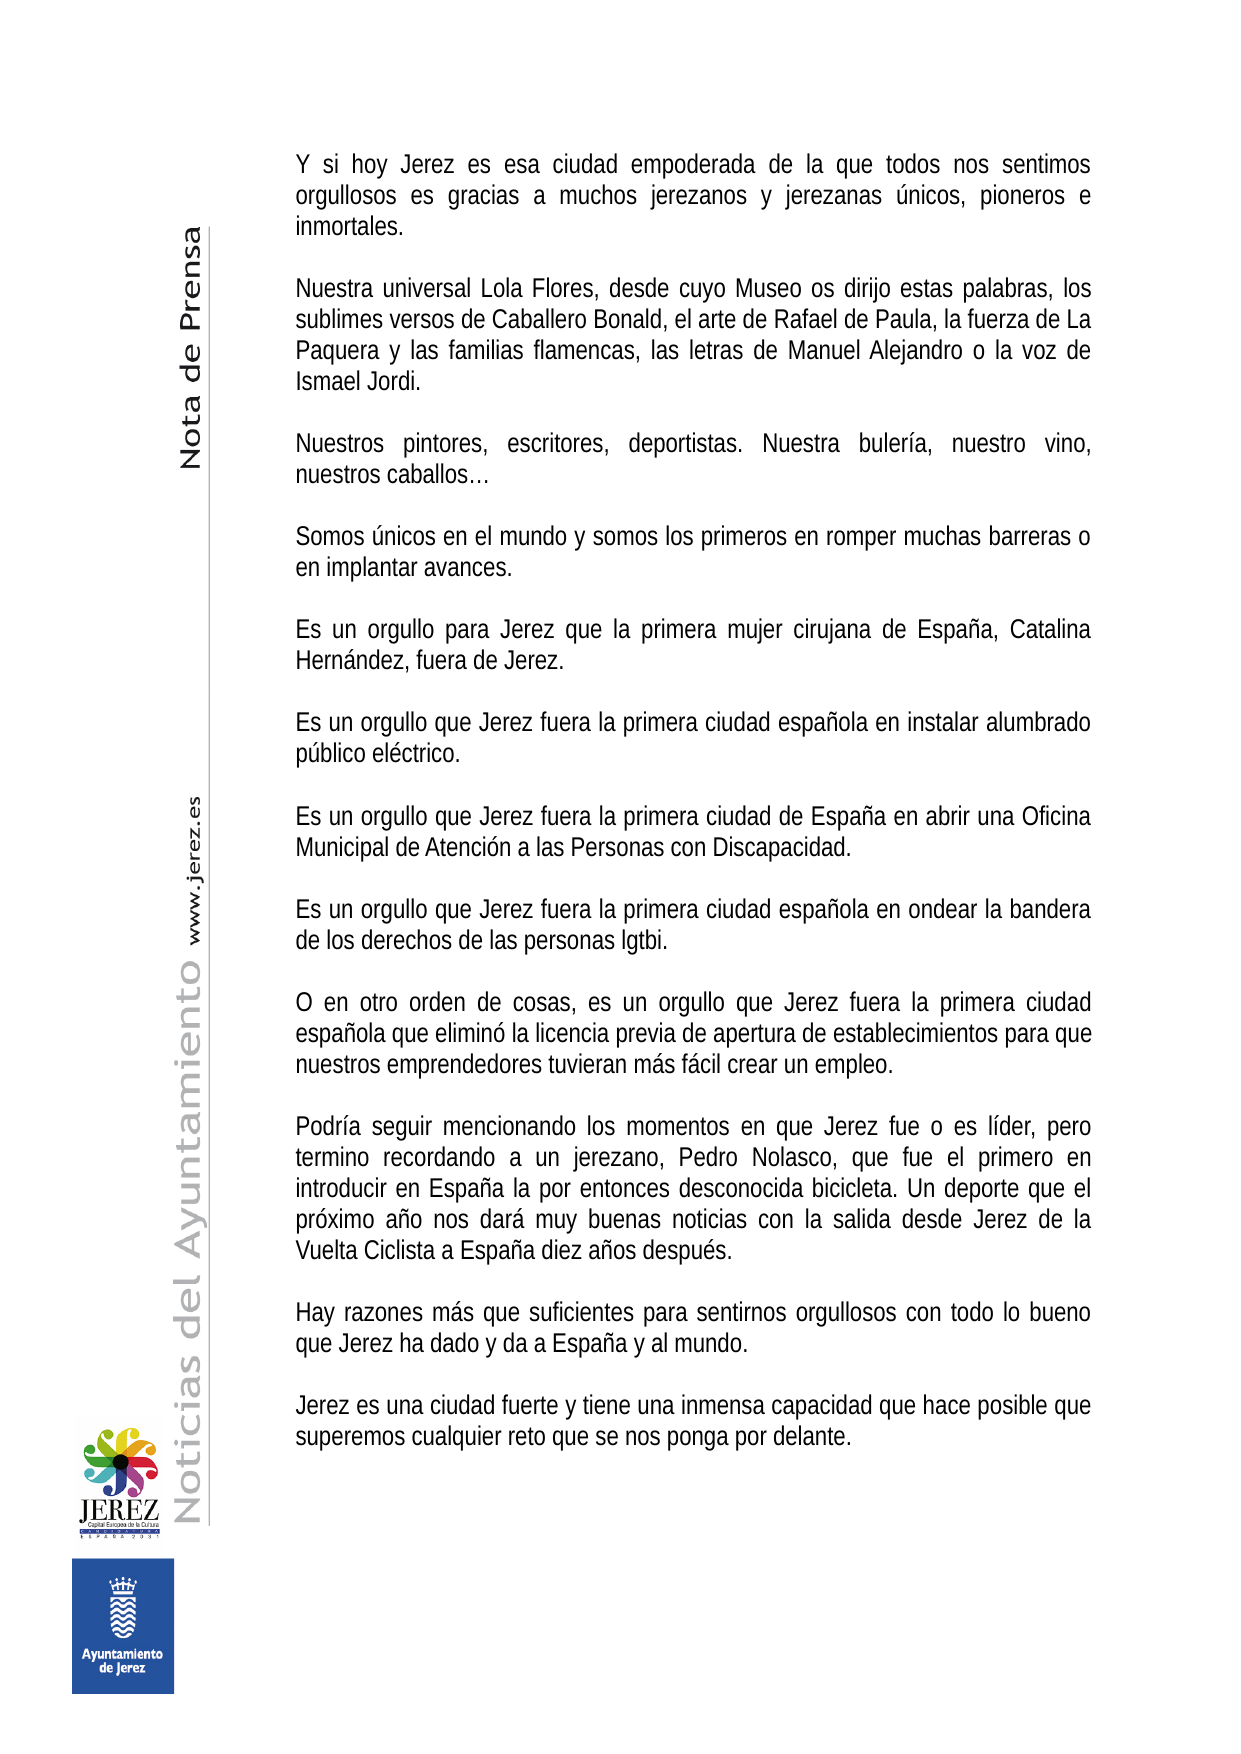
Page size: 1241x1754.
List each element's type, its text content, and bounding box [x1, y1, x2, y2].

text Y si hoy Jerez es esa ciudad empoderada de la que todos nos sentimos orgullosos es gracias a muchos jerezanos y jerezanas únicos, pioneros e inmortales. [295, 148, 1092, 241]
text Podría seguir mencionando los momentos en que Jerez fue o es líder, pero termino recordando a un jerezano, Pedro Nolasco, que fue el primero en introducir en España la por entonces desconocida bicicleta. Un deporte que el próximo año nos dará muy buenas noticias con la salida desde Jerez de la Vuelta Ciclista a España diez años después. [295, 1110, 1092, 1265]
text Es un orgullo para Jerez que la primera mujer cirujana de España, Catalina Hernández, fuera de Jerez. [295, 613, 1092, 675]
text Es un orgullo que Jerez fuera la primera ciudad española en instalar alumbrado público eléctrico. [295, 706, 1092, 768]
text O en otro orden de cosas, es un orgullo que Jerez fuera la primera ciudad española que eliminó la licencia previa de apertura de establecimientos para que nuestros emprendedores tuvieran más fácil crear un empleo. [295, 986, 1092, 1079]
text Es un orgullo que Jerez fuera la primera ciudad española en ondear la bandera de los derechos de las personas lgtbi. [295, 893, 1092, 955]
text Somos únicos en el mundo y somos los primeros en romper muchas barreras o en implantar avances. [295, 520, 1092, 582]
text Nuestra universal Lola Flores, desde cuyo Museo os dirijo estas palabras, los sublimes versos de Caballero Bonald, el arte de Rafael de Paula, la fuerza de La Paquera y las familias flamencas, las letras de Manuel Alejandro o la voz de Ismael Jordi. [295, 272, 1092, 396]
picture [72, 225, 210, 1694]
text Nuestros pintores, escritores, deportistas. Nuestra bulería, nuestro vino, nuestros caballos… [295, 427, 1092, 489]
text Es un orgullo que Jerez fuera la primera ciudad de España en abrir una Oficina Municipal de Atención a las Personas con Discapacidad. [295, 799, 1092, 862]
text Hay razones más que suficientes para sentirnos orgullosos con todo lo bueno que Jerez ha dado y da a España y al mundo. [295, 1296, 1092, 1358]
text Jerez es una ciudad fuerte y tiene una inmensa capacidad que hace posible que superemos cualquier reto que se nos ponga por delante. [295, 1389, 1092, 1451]
